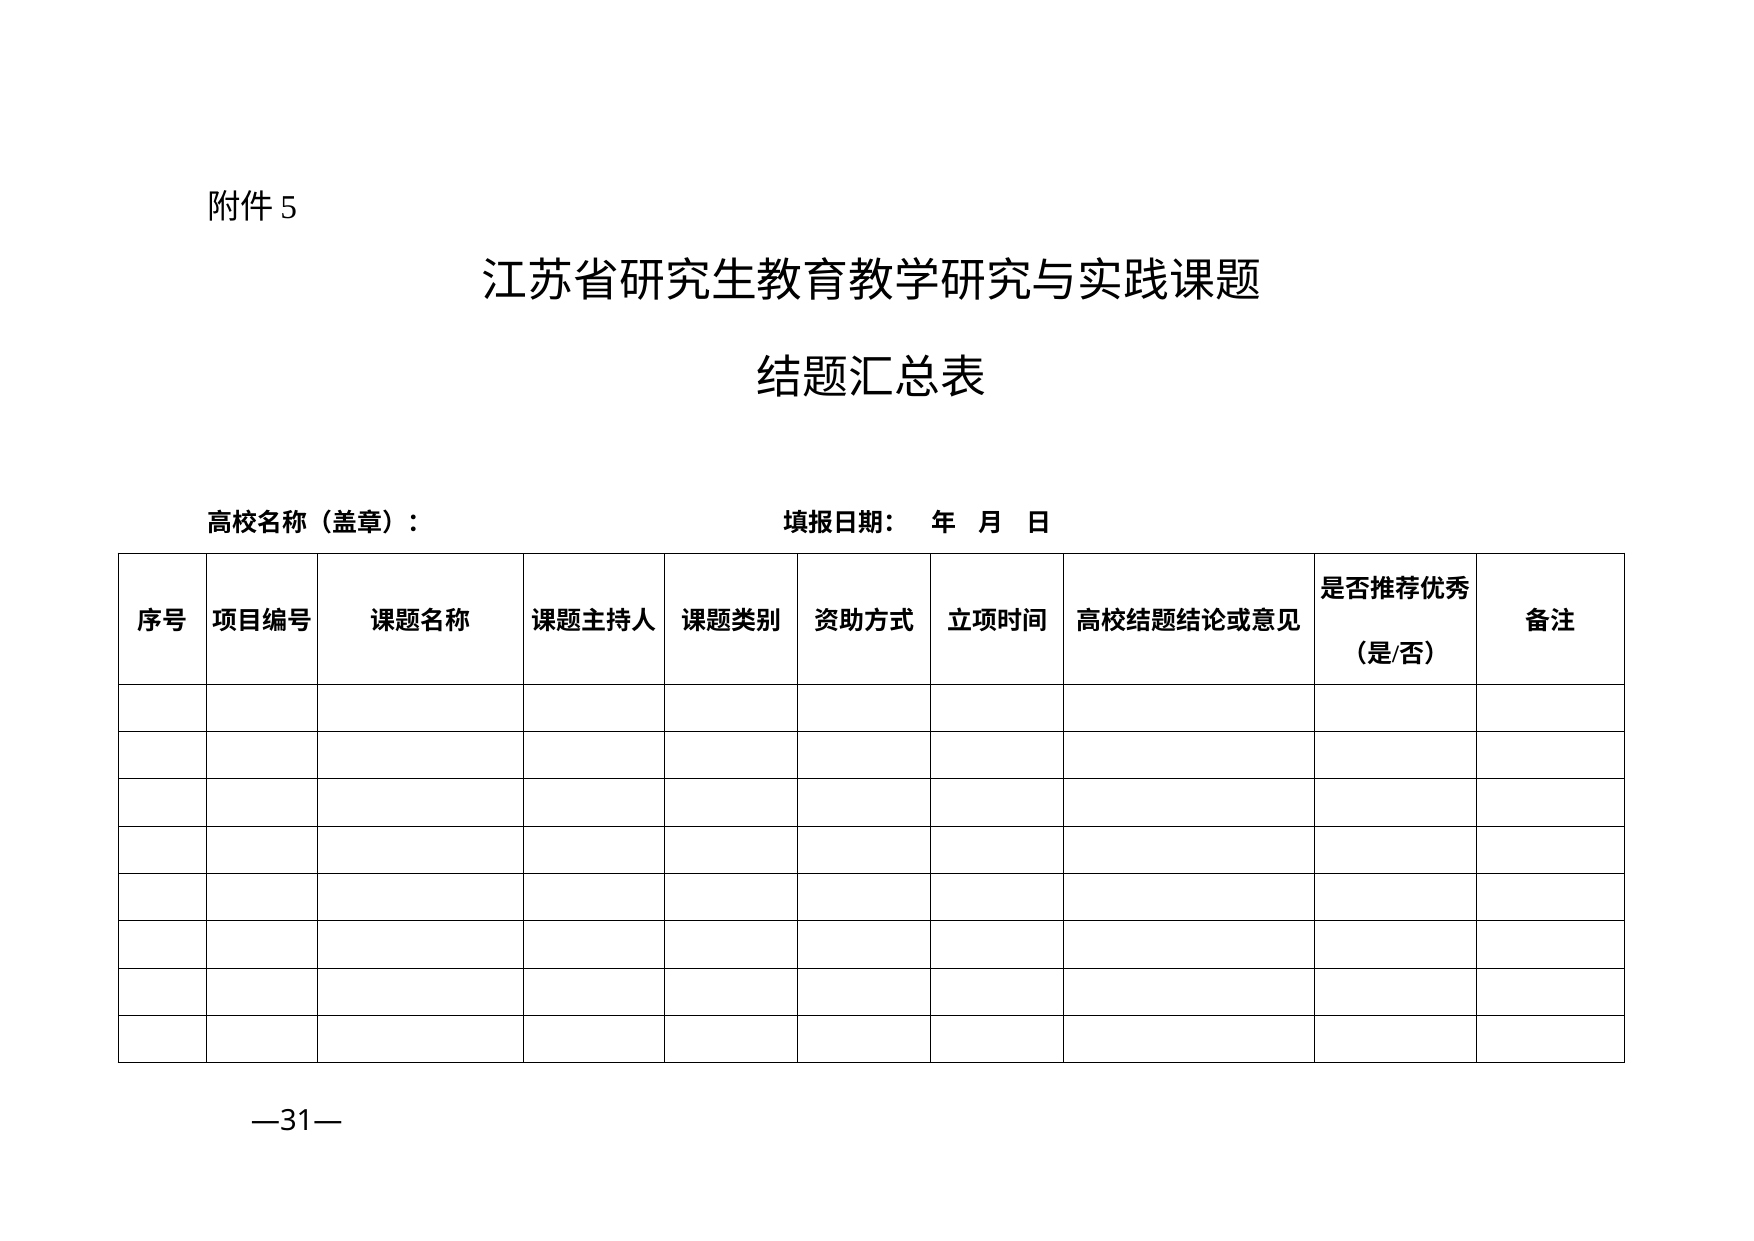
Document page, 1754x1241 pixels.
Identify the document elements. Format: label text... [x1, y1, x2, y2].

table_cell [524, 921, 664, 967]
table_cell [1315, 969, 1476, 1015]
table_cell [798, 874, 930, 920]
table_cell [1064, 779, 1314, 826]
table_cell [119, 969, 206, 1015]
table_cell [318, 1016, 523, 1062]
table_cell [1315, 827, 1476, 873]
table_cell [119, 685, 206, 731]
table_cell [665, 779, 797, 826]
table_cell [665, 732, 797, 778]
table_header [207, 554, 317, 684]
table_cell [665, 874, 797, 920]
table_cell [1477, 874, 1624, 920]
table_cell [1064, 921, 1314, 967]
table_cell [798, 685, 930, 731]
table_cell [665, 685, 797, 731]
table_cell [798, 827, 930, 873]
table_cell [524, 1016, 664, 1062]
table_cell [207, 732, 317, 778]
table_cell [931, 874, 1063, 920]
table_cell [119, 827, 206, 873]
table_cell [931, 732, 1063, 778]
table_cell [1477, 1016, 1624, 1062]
text 江苏省研究生教育教学研究与实践课题 [207, 228, 1535, 325]
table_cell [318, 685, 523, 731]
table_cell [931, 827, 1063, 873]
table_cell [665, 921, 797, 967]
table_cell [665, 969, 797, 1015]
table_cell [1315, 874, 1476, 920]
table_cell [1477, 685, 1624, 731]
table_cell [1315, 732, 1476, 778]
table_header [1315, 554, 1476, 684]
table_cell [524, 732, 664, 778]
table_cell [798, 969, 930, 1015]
text 结题汇总表 [207, 325, 1535, 423]
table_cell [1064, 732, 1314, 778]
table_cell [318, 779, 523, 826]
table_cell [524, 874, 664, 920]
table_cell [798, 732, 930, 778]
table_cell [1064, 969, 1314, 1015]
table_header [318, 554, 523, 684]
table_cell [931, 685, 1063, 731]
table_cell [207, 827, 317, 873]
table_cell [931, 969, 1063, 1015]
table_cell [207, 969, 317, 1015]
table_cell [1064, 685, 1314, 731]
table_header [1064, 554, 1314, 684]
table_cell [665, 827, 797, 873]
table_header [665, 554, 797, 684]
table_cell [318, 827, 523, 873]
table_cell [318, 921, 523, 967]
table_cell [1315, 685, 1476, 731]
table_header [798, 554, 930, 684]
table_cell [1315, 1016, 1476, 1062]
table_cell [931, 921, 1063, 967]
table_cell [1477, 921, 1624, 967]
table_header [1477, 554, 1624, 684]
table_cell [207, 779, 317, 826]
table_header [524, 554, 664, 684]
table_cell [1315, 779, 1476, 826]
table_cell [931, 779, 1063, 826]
text 高校名称（盖章）： 填报日期： 年 月 日 [207, 488, 1535, 553]
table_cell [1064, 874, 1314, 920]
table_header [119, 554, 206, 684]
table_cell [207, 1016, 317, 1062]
text 附件5 [207, 165, 1535, 228]
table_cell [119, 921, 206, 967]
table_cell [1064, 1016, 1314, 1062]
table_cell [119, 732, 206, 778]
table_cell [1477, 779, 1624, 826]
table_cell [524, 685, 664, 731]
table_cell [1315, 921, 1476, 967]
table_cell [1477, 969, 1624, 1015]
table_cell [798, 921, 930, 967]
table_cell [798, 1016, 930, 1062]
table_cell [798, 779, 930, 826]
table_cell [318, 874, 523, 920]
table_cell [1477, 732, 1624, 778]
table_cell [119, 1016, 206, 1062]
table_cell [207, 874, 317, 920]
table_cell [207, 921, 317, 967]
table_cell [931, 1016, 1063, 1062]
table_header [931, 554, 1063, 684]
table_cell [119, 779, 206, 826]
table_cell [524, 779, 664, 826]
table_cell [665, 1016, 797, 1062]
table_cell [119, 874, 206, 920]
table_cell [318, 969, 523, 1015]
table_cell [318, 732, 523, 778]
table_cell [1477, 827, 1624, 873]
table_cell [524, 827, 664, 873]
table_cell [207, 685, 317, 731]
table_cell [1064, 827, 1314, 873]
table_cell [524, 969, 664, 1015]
